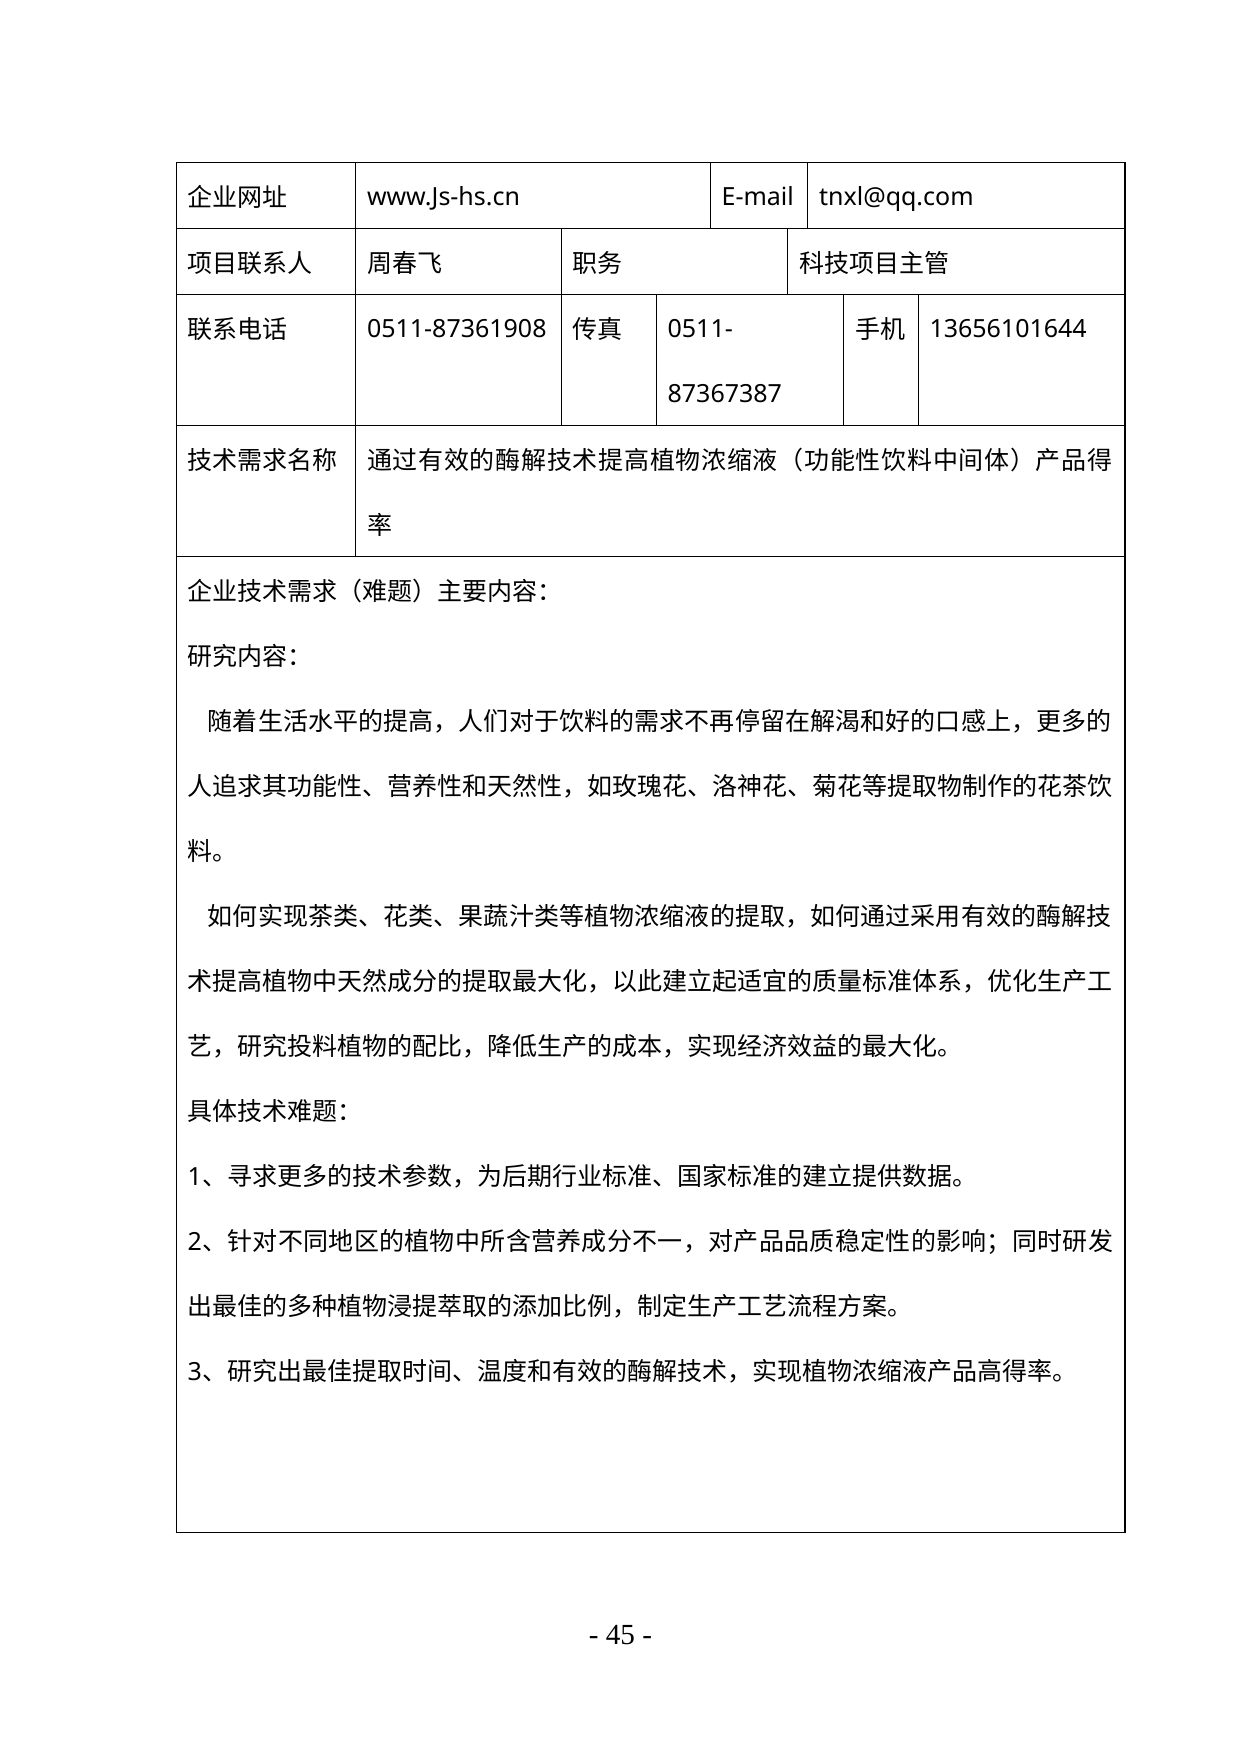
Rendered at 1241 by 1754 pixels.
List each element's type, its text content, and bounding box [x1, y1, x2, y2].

table_cell 企业技术需求（难题）主要内容： 研究内容： 随着生活水平的提高，人们对于饮料的需求不再停留在解渴和好的口感上，更多的人追求其功能性、营养性和天然性，如玫瑰花、洛神花、菊花等提取物制作的花茶饮料。 如何实现茶类、花类、果蔬汁类等植物浓缩液的提取，如何通过采用有效的酶解技术提高植物中天然成分的提取最大化，以此建立起适宜的质量标准体系，优化生产工艺，研究投料植物的配比，降低生产的成本，实现经济效益的最大化。 具体技术难题： 1、寻求更多的技术参数，为后期行业标准、国家标准的建立提供数据。 2、针对不同地区的植物中所含营养成分不一，对产品品质稳定性的影响；同时研发出最佳的多种植物浸提萃取的添加比例，制定生产工艺流程方案。 3、研究出最佳提取时间、温度和有效的酶解技术，实现植物浓缩液产品高得率。 [177, 557, 1124, 1532]
table_cell 联系电话 [177, 295, 355, 425]
table_cell 手机 [844, 295, 918, 425]
table_cell E-mail [711, 163, 807, 228]
table_cell 13656101644 [919, 295, 1124, 425]
table_cell tnxl@qq.com [808, 163, 1124, 228]
table_cell 0511-87367387 [657, 295, 843, 425]
table_cell 周春飞 [356, 229, 561, 294]
table_cell 技术需求名称 [177, 426, 355, 556]
table_cell 企业网址 [177, 163, 355, 228]
table_cell www.Js-hs.cn [356, 163, 710, 228]
table_cell 项目联系人 [177, 229, 355, 294]
table_cell 科技项目主管 [788, 229, 1124, 294]
table_cell 传真 [562, 295, 656, 425]
table_cell 0511-87361908 [356, 295, 561, 425]
table_cell 通过有效的酶解技术提高植物浓缩液（功能性饮料中间体）产品得率 [356, 426, 1124, 556]
table_cell 职务 [562, 229, 787, 294]
